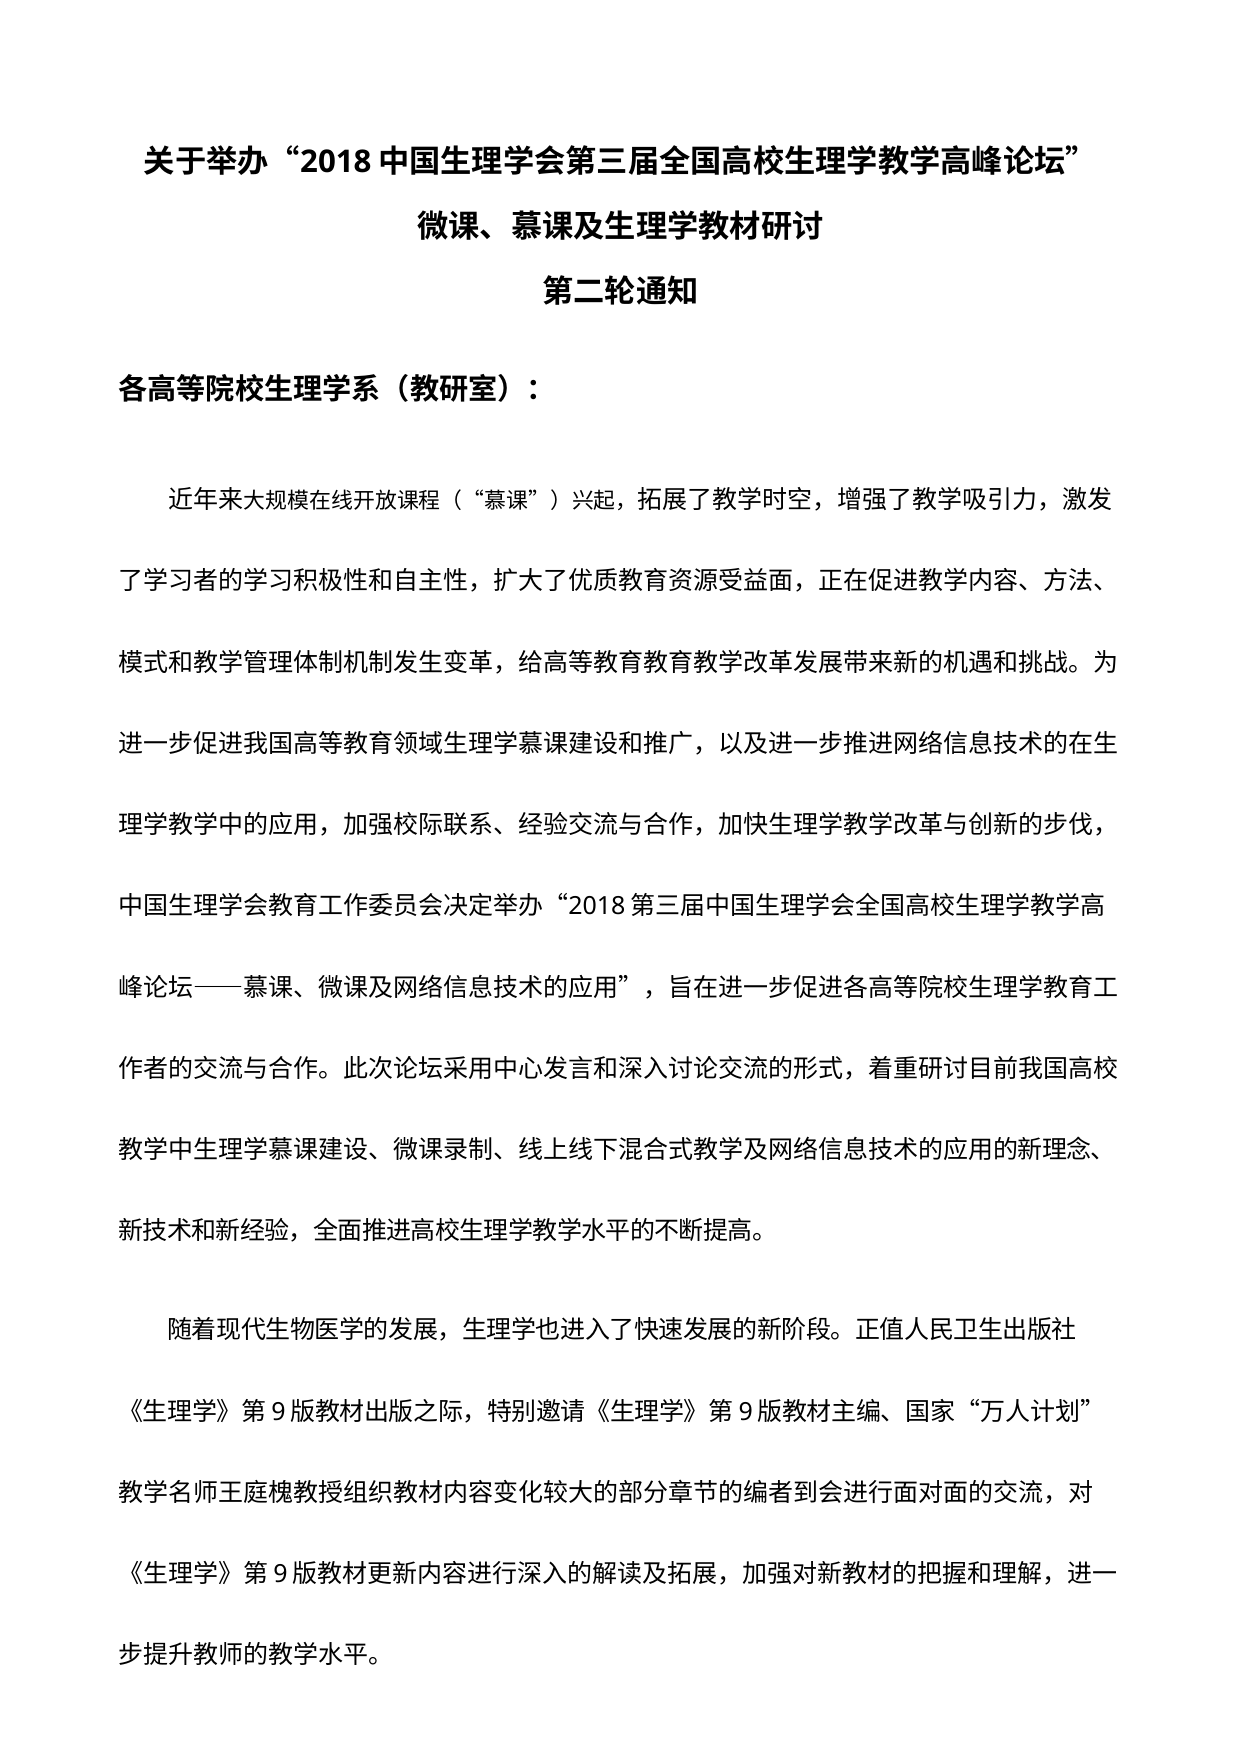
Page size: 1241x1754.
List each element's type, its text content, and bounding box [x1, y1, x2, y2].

text 微课、慕课及生理学教材研讨 [118, 191, 1122, 256]
text 第二轮通知 [118, 256, 1122, 321]
text 关于举办“2018中国生理学会第三届全国高校生理学教学高峰论坛” [118, 126, 1122, 191]
text 近年来大规模在线开放课程（“慕课”）兴起，拓展了教学时空，增强了教学吸引力，激发了学习者的学习积极性和自主性，扩大了优质教育资源受益面，正在促进教学内容、方法、模式和教学管理体制机制发生变革，给高等教育教育教学改革发展带来新的机遇和挑战。为进一步促进我国高等教育领域生理学慕课建设和推广，以及进一步推进网络信息技术的在生理学教学中的应用，加强校际联系、经验交流与合作，加快生理学教学改革与创新的步伐，中国生理学会教育工作委员会决定举办“2018第三届中国生理学会全国高校生理学教学高峰论坛——慕课、微课及网络信息技术的应用”，旨在进一步促进各高等院校生理学教育工作者的交流与合作。此次论坛采用中心发言和深入讨论交流的形式，着重研讨目前我国高校教学中生理学慕课建设、微课录制、线上线下混合式教学及网络信息技术的应用的新理念、新技术和新经验，全面推进高校生理学教学水平的不断提高。 [118, 465, 1122, 1261]
text 随着现代生物医学的发展，生理学也进入了快速发展的新阶段。正值人民卫生出版社《生理学》第9版教材出版之际，特别邀请《生理学》第9版教材主编、国家“万人计划”教学名师王庭槐教授组织教材内容变化较大的部分章节的编者到会进行面对面的交流，对《生理学》第9版教材更新内容进行深入的解读及拓展，加强对新教材的把握和理解，进一步提升教师的教学水平。 [118, 1295, 1122, 1685]
text 各高等院校生理学系（教研室）： [118, 354, 1122, 419]
